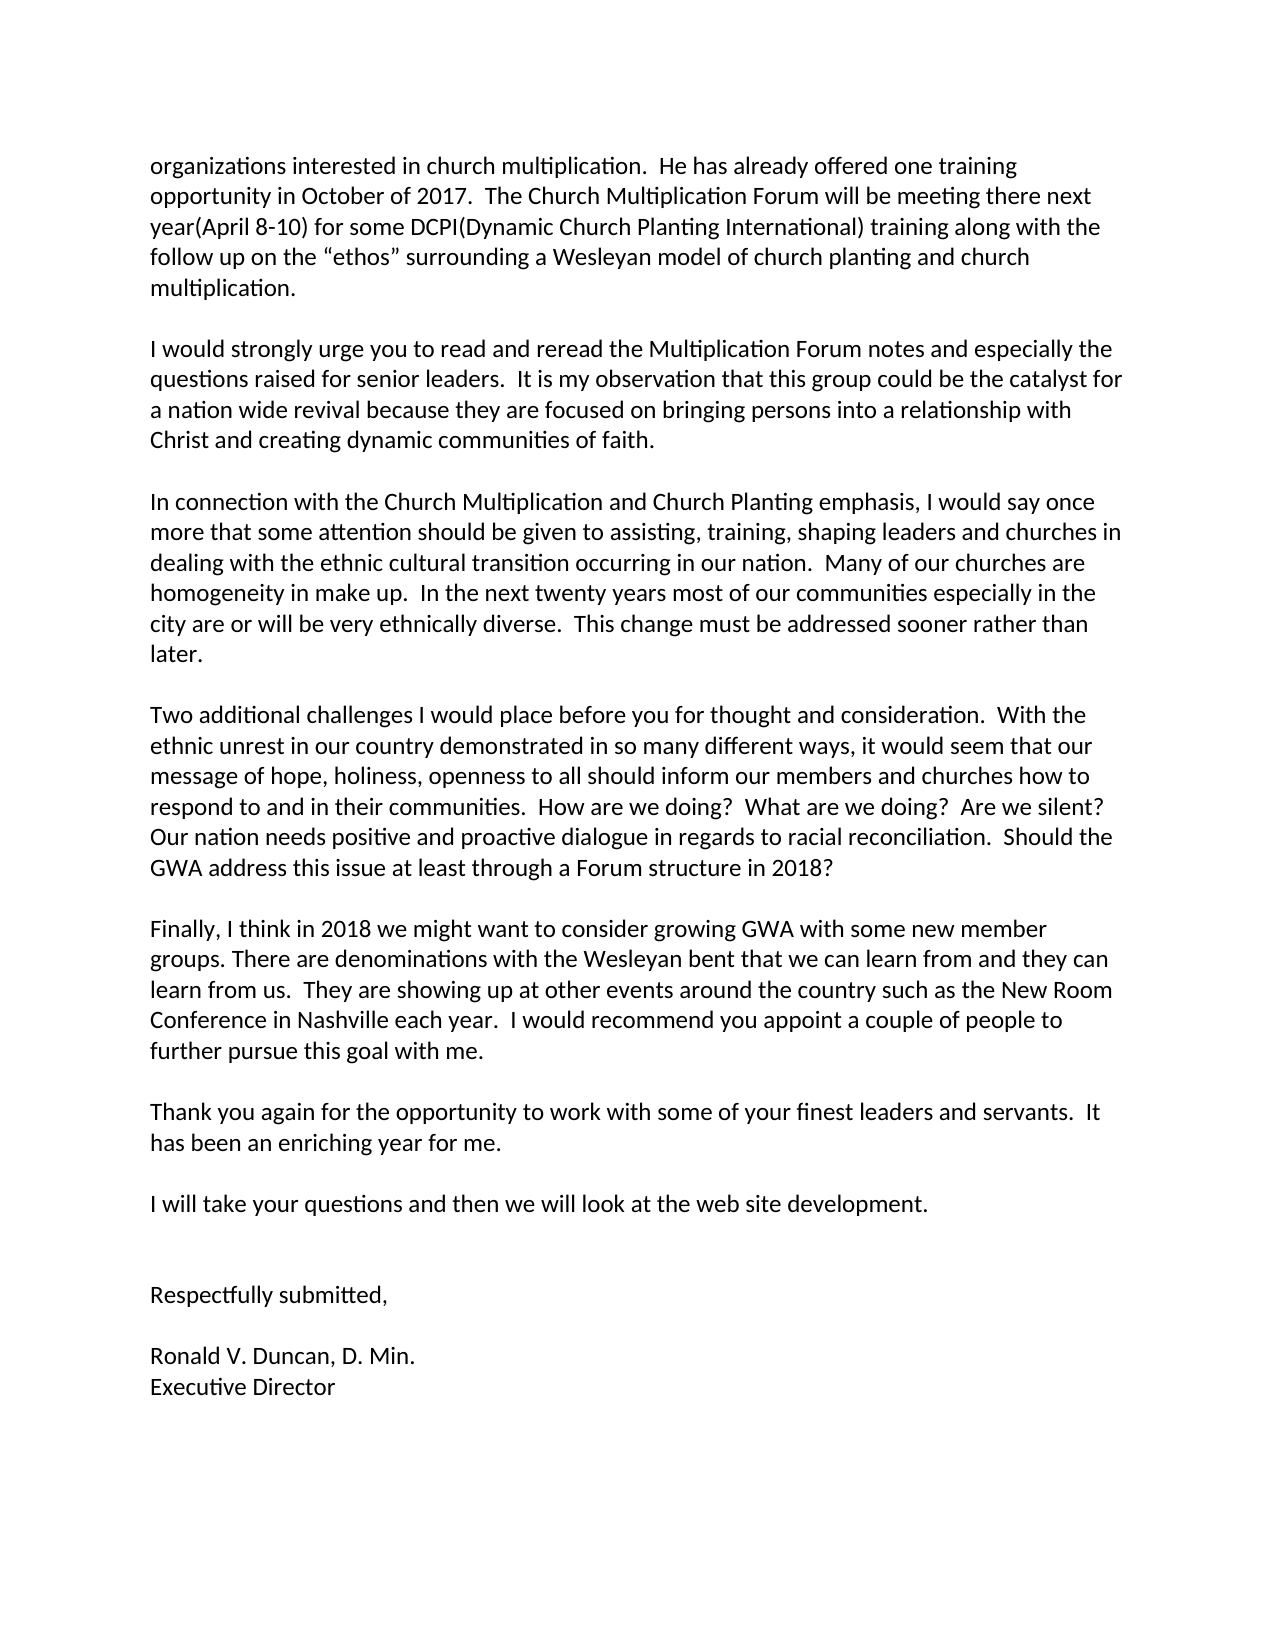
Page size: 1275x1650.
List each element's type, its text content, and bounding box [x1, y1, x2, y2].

text I will take your questions and then we will look at the web site development. [150, 1188, 1125, 1218]
text Respectfully submitted, [150, 1279, 1125, 1310]
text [150, 150, 1125, 303]
text In connection with the Church Multiplication and Church Planting emphasis, I would say once more that some attention should be given to assisting, training, shaping leaders and churches in dealing with the ethnic cultural transition occurring in our nation. Many of our churches are homogeneity in make up. In the next twenty years most of our communities especially in the city are or will be very ethnically diverse. This change must be addressed sooner rather than later. [150, 486, 1125, 669]
text Executive Director [150, 1371, 1125, 1401]
text Ronald V. Duncan, D. Min. [150, 1340, 1125, 1371]
text Thank you again for the opportunity to work with some of your finest leaders and servants. It has been an enriching year for me. [150, 1096, 1125, 1157]
text Finally, I think in 2018 we might want to consider growing GWA with some new member groups. There are denominations with the Wesleyan bent that we can learn from and they can learn from us. They are showing up at other events around the country such as the New Room Conference in Nashville each year. I would recommend you appoint a couple of people to further pursue this goal with me. [150, 913, 1125, 1066]
text I would strongly urge you to read and reread the Multiplication Forum notes and especially the questions raised for senior leaders. It is my observation that this group could be the catalyst for a nation wide revival because they are focused on bringing persons into a relationship with Christ and creating dynamic communities of faith. [150, 333, 1125, 455]
text Two additional challenges I would place before you for thought and consideration. With the ethnic unrest in our country demonstrated in so many different ways, it would seem that our message of hope, holiness, openness to all should inform our members and churches how to respond to and in their communities. How are we doing? What are we doing? Are we silent? Our nation needs positive and proactive dialogue in regards to racial reconciliation. Should the GWA address this issue at least through a Forum structure in 2018? [150, 699, 1125, 882]
